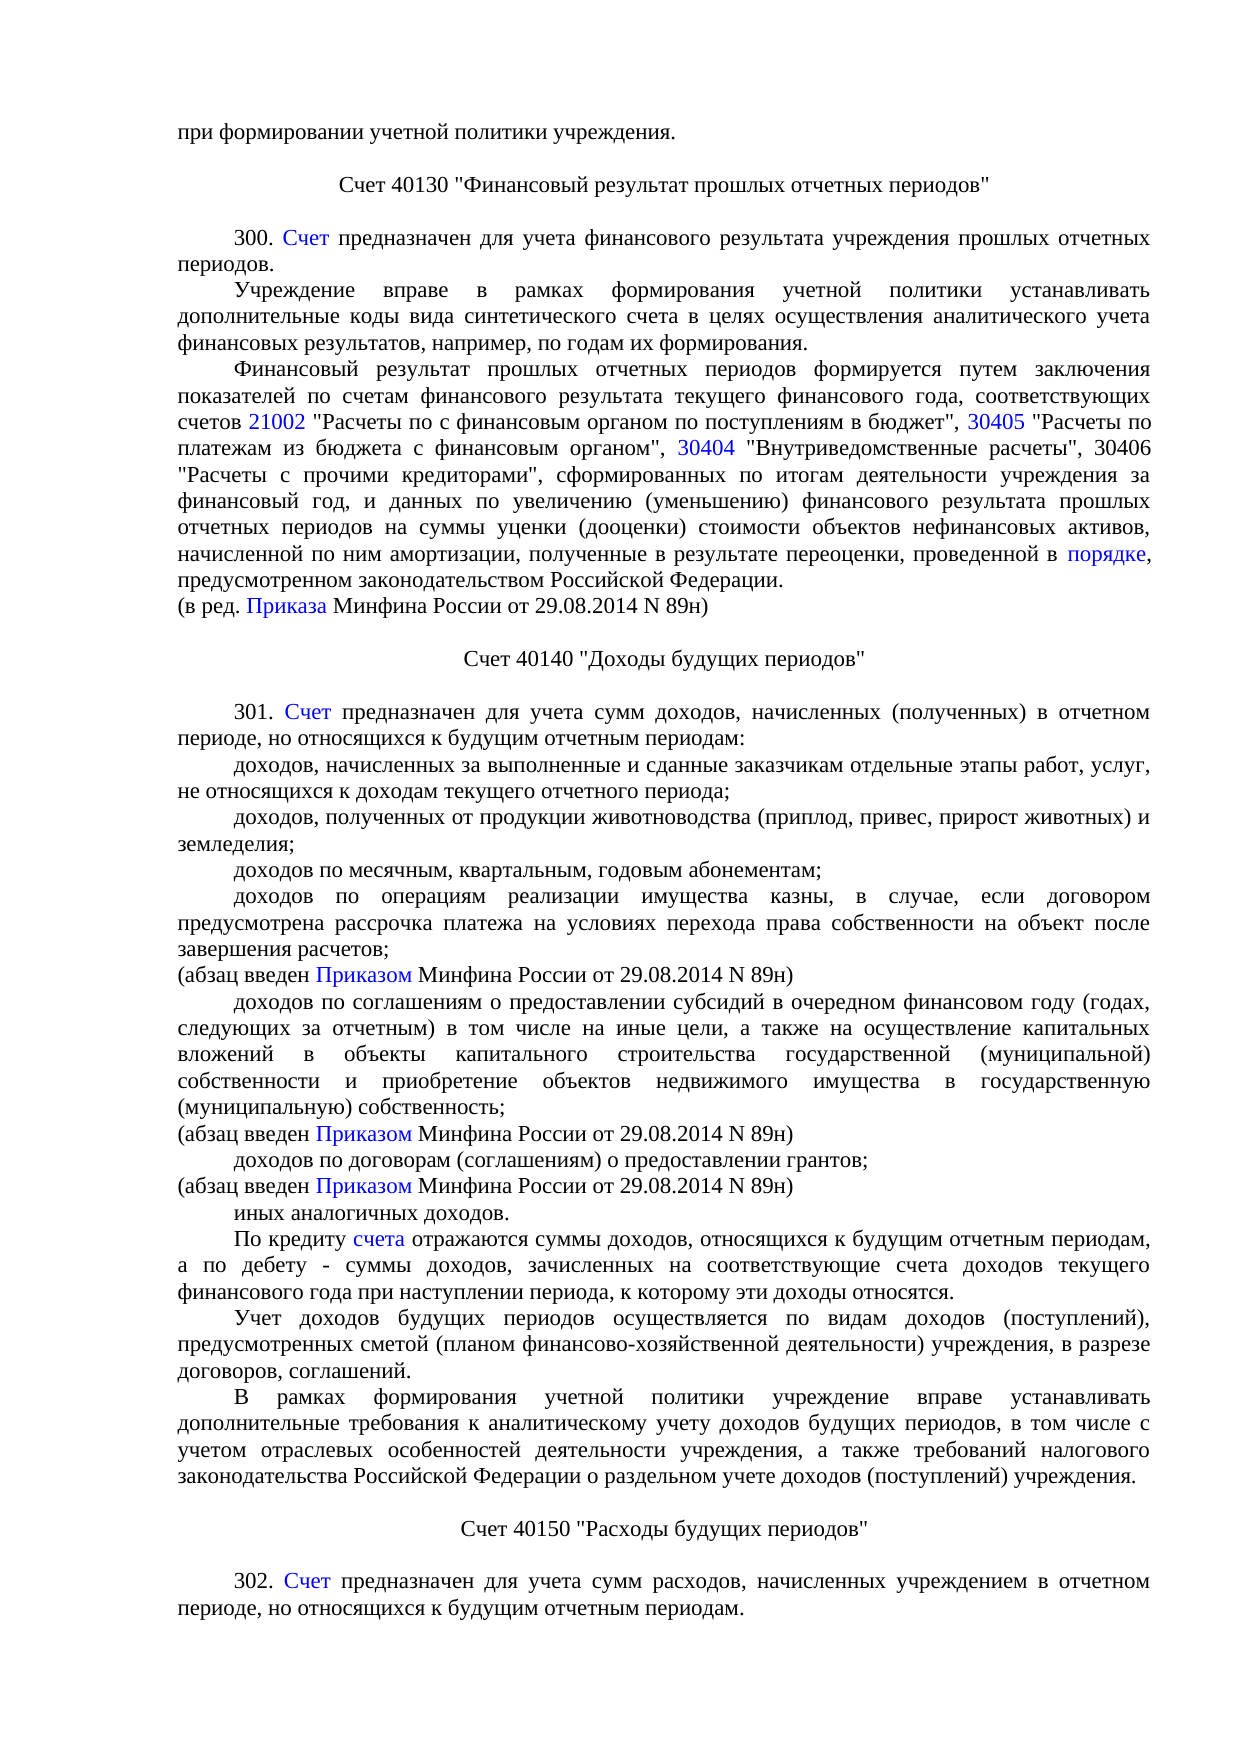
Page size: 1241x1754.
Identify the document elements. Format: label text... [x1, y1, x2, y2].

text (в ред. Приказа Минфина России от 29.08.2014 N 89н) [177, 592, 1152, 619]
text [177, 118, 1152, 144]
text Учет доходов будущих периодов осуществляется по видам доходов (поступлений), предусмотренных сметой (планом финансово-хозяйственной деятельности) учреждения, в разрезе договоров, соглашений. [177, 1304, 1152, 1383]
text Учреждение вправе в рамках формирования учетной политики устанавливать дополнительные коды вида синтетического счета в целях осуществления аналитического учета финансовых результатов, например, по годам их формирования. [177, 276, 1152, 355]
text доходов по операциям реализации имущества казны, в случае, если договором предусмотрена рассрочка платежа на условиях перехода права собственности на объект после завершения расчетов; [177, 882, 1152, 961]
text В рамках формирования учетной политики учреждение вправе устанавливать дополнительные требования к аналитическому учету доходов будущих периодов, в том числе с учетом отраслевых особенностей деятельности учреждения, а также требований налогового законодательства Российской Федерации о раздельном учете доходов (поступлений) учреждения. [177, 1383, 1152, 1488]
text доходов, полученных от продукции животноводства (приплод, привес, прирост животных) и земледелия; [177, 803, 1152, 856]
text 302. Счет предназначен для учета сумм расходов, начисленных учреждением в отчетном периоде, но относящихся к будущим отчетным периодам. [177, 1568, 1152, 1620]
text По кредиту счета отражаются суммы доходов, относящихся к будущим отчетным периодам, а по дебету - суммы доходов, зачисленных на соответствующие счета доходов текущего финансового года при наступлении периода, к которому эти доходы относятся. [177, 1225, 1152, 1304]
text (абзац введен Приказом Минфина России от 29.08.2014 N 89н) [177, 961, 1152, 988]
text доходов по соглашениям о предоставлении субсидий в очередном финансовом году (годах, следующих за отчетным) в том числе на иные цели, а также на осуществление капитальных вложений в объекты капитального строительства государственной (муниципальной) собственности и приобретение объектов недвижимого имущества в государственную (муниципальную) собственность; [177, 988, 1152, 1119]
text доходов по месячным, квартальным, годовым абонементам; [177, 856, 1152, 882]
text Финансовый результат прошлых отчетных периодов формируется путем заключения показателей по счетам финансового результата текущего финансового года, соответствующих счетов 21002 "Расчеты по с финансовым органом по поступлениям в бюджет", 30405 "Расчеты по платежам из бюджета с финансовым органом", 30404 "Внутриведомственные расчеты", 30406 "Расчеты с прочими кредиторами", сформированных по итогам деятельности учреждения за финансовый год, и данных по увеличению (уменьшению) финансового результата прошлых отчетных периодов на суммы уценки (дооценки) стоимости объектов нефинансовых активов, начисленной по ним амортизации, полученные в результате переоценки, проведенной в порядке, предусмотренном законодательством Российской Федерации. [177, 355, 1152, 592]
text 301. Счет предназначен для учета сумм доходов, начисленных (полученных) в отчетном периоде, но относящихся к будущим отчетным периодам: [177, 698, 1152, 751]
text Счет 40140 "Доходы будущих периодов" [177, 645, 1152, 672]
text (абзац введен Приказом Минфина России от 29.08.2014 N 89н) [177, 1172, 1152, 1199]
text Счет 40130 "Финансовый результат прошлых отчетных периодов" [177, 171, 1152, 197]
text доходов, начисленных за выполненные и сданные заказчикам отдельные этапы работ, услуг, не относящихся к доходам текущего отчетного периода; [177, 751, 1152, 803]
text Счет 40150 "Расходы будущих периодов" [177, 1515, 1152, 1541]
text иных аналогичных доходов. [177, 1199, 1152, 1225]
text 300. Счет предназначен для учета финансового результата учреждения прошлых отчетных периодов. [177, 223, 1152, 276]
text (абзац введен Приказом Минфина России от 29.08.2014 N 89н) [177, 1119, 1152, 1146]
text доходов по договорам (соглашениям) о предоставлении грантов; [177, 1146, 1152, 1172]
